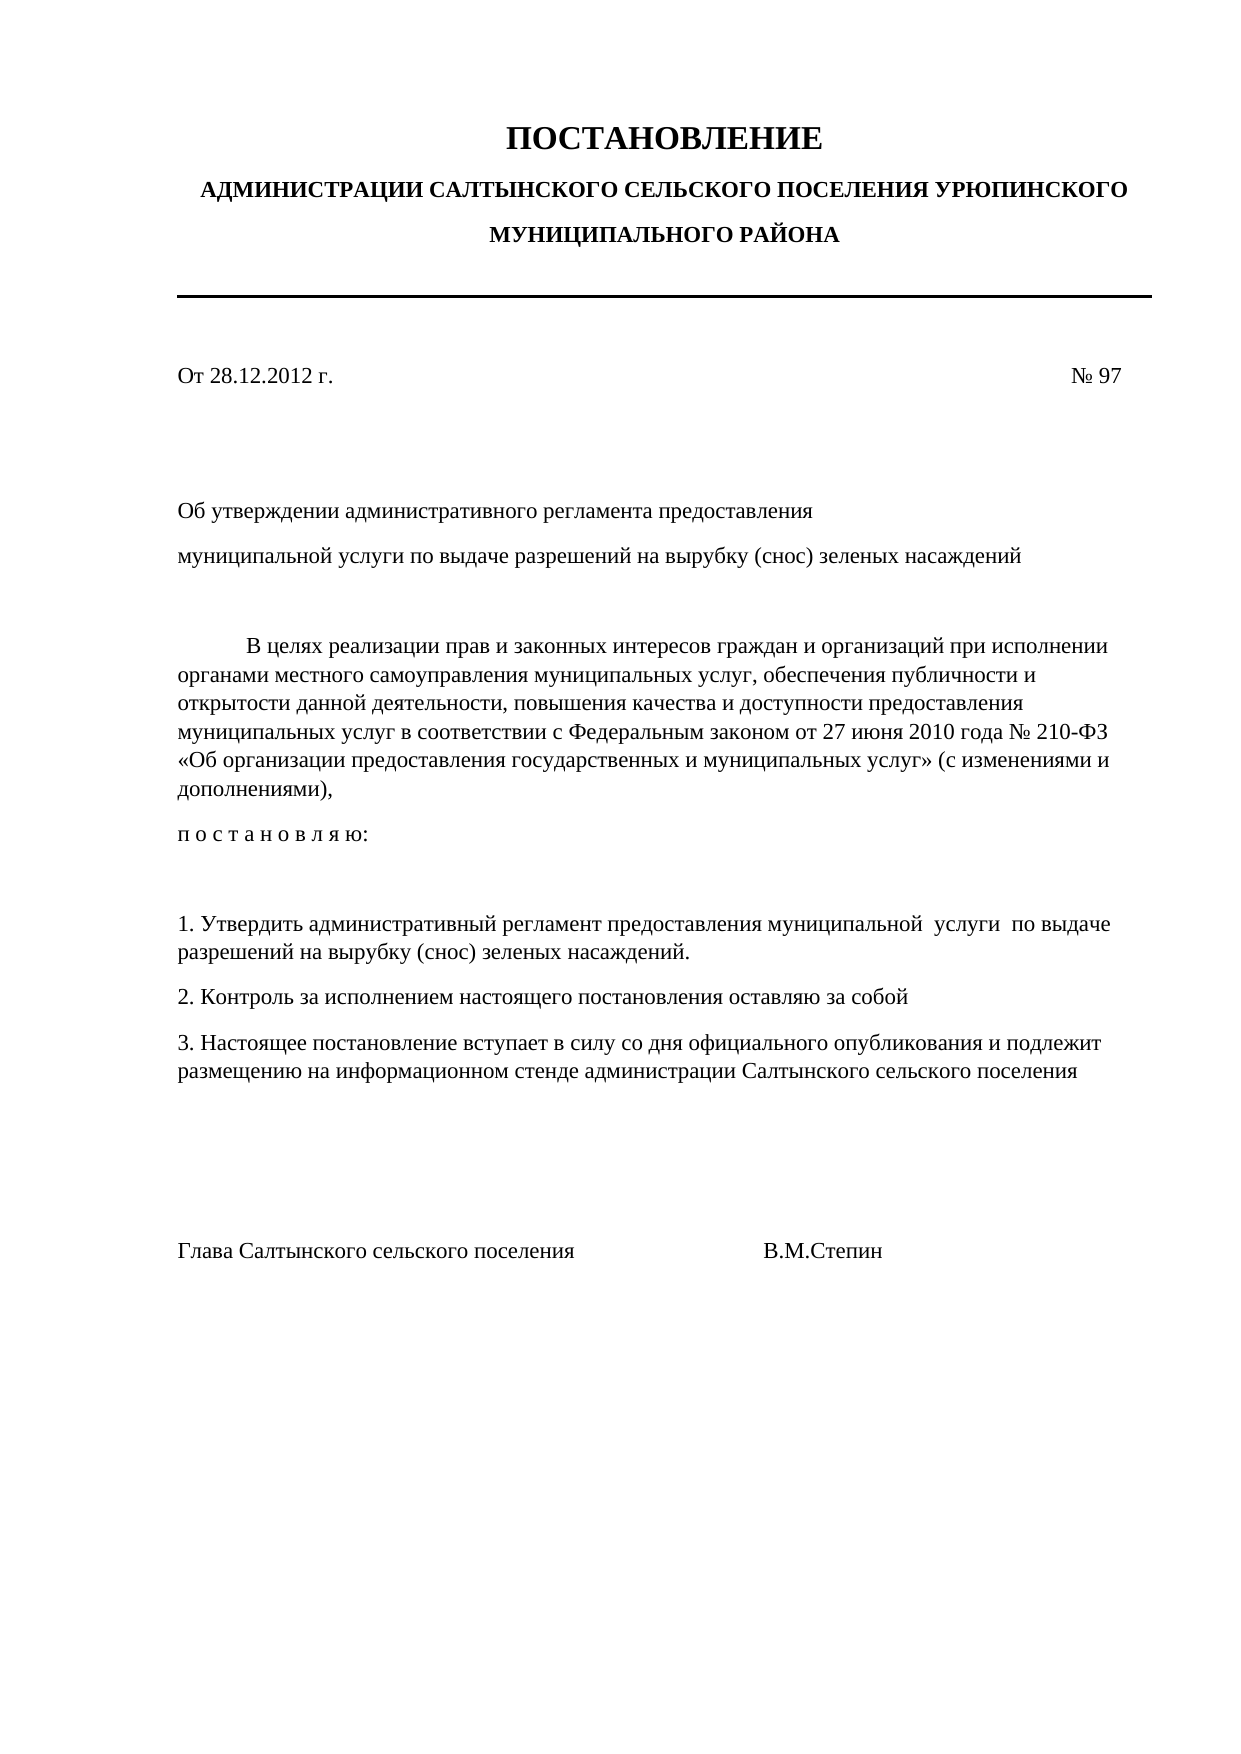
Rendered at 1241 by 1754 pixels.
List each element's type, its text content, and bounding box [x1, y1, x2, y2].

text ПОСТАНОВЛЕНИЕ [177, 118, 1152, 156]
text МУНИЦИПАЛЬНОГО РАЙОНА [177, 221, 1152, 248]
text 3. Настоящее постановление вступает в силу со дня официального опубликования и подлежит размещению на информационном стенде администрации Салтынского сельского поселения [177, 1028, 1152, 1083]
text От 28.12.2012 г. № 97 [177, 362, 1152, 388]
text 1. Утвердить административный регламент предоставления муниципальной услуги по выдаче разрешений на вырубку (снос) зеленых насаждений. [177, 910, 1152, 965]
text Об утверждении административного регламента предоставления [177, 497, 1152, 523]
text п о с т а н о в л я ю: [177, 820, 1152, 846]
text Глава Салтынского сельского поселения В.М.Степин [177, 1237, 1152, 1264]
text АДМИНИСТРАЦИИ САЛТЫНСКОГО СЕЛЬСКОГО ПОСЕЛЕНИЯ УРЮПИНСКОГО [177, 176, 1152, 202]
text 2. Контроль за исполнением настоящего постановления оставляю за собой [177, 983, 1152, 1010]
text муниципальной услуги по выдаче разрешений на вырубку (снос) зеленых насаждений [177, 542, 1152, 568]
text В целях реализации прав и законных интересов граждан и организаций при исполнении органами местного самоуправления муниципальных услуг, обеспечения публичности и открытости данной деятельности, повышения качества и доступности предоставления муниципальных услуг в соответствии с Федеральным законом от 27 июня 2010 года № 210-ФЗ «Об организации предоставления государственных и муниципальных услуг» (с изменениями и дополнениями), [177, 632, 1152, 801]
